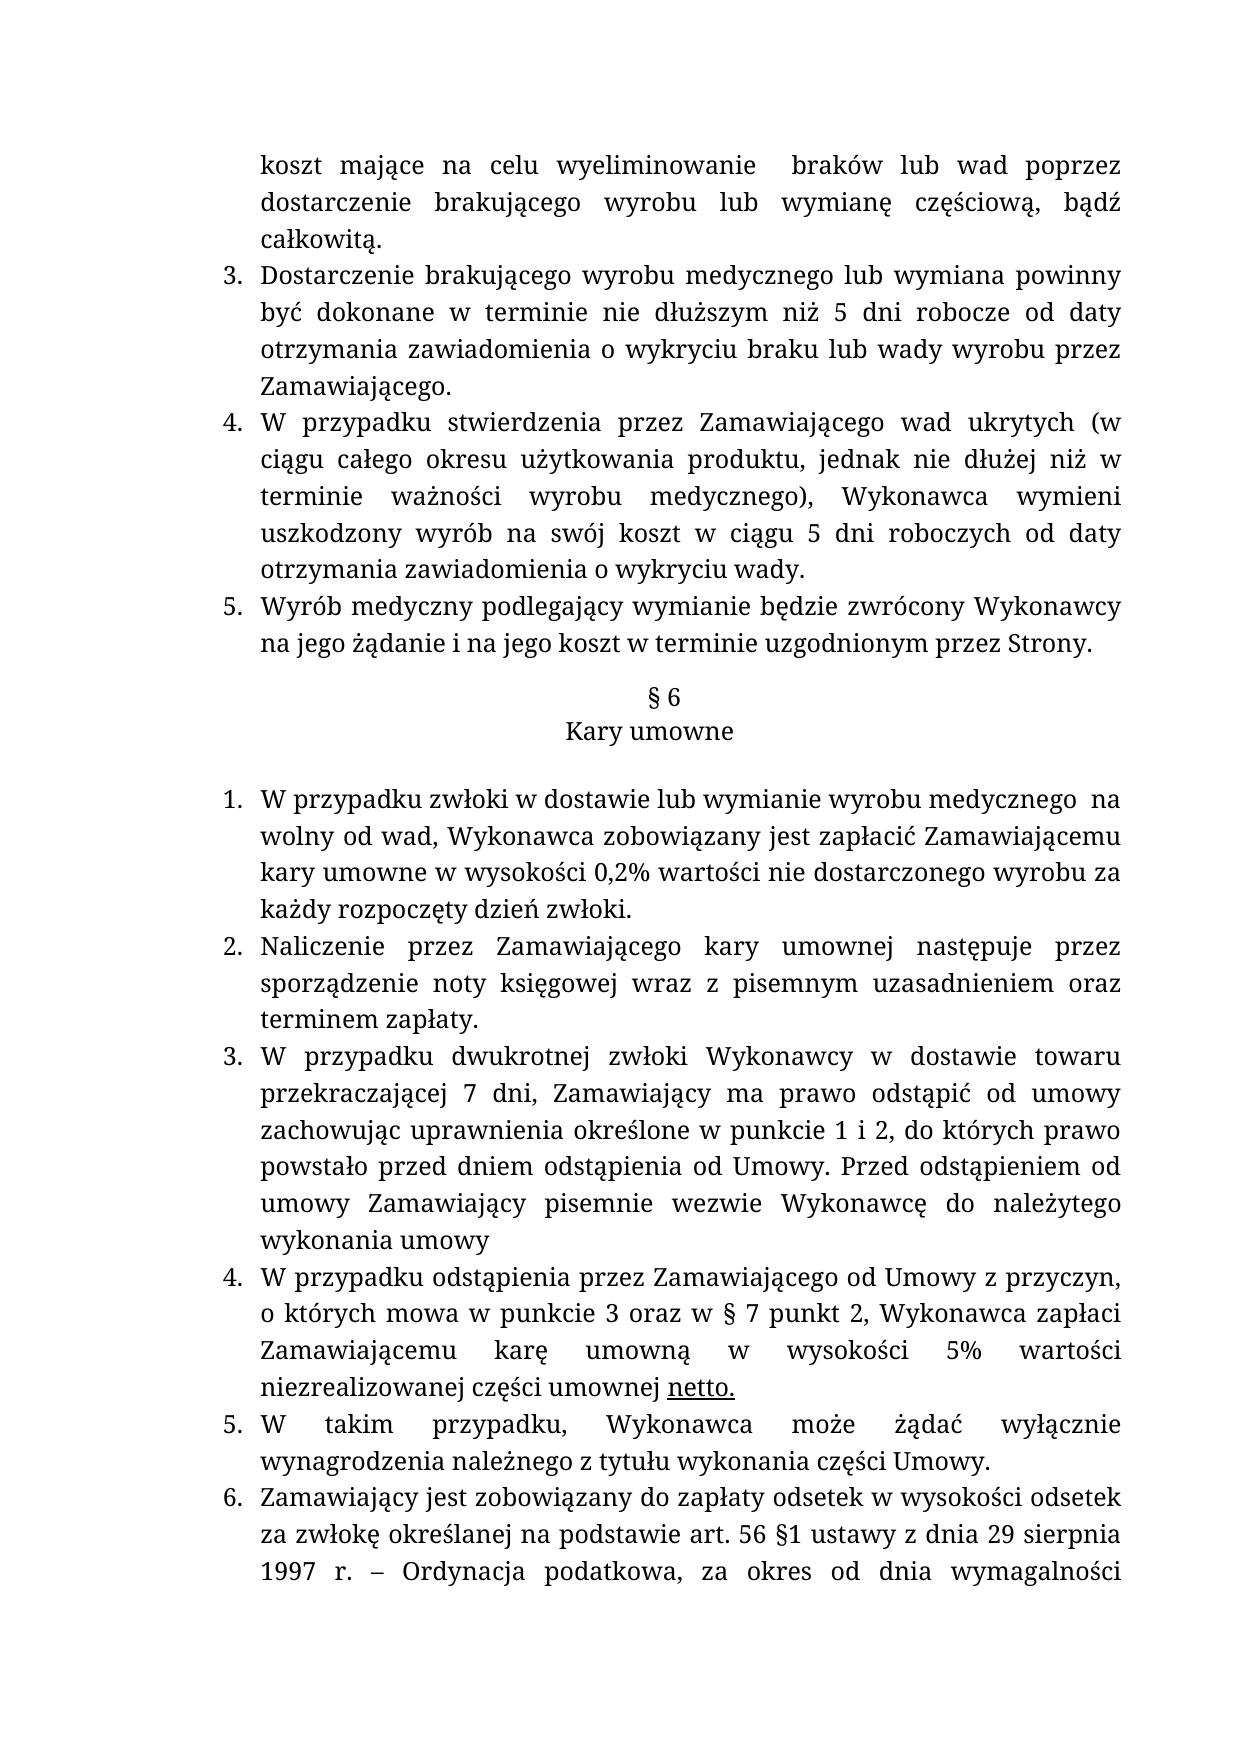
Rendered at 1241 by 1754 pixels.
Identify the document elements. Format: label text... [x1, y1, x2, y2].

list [223, 148, 1122, 255]
list Naliczenie przez Zamawiającego kary umownej następuje przez sporządzenie noty księgowej wraz z pisemnym uzasadnieniem oraz terminem zapłaty. [223, 928, 1122, 1036]
text § 6 [148, 679, 1122, 713]
list W przypadku zwłoki w dostawie lub wymianie wyrobu medycznego na wolny od wad, Wykonawca zobowiązany jest zapłacić Zamawiającemu kary umowne w wysokości 0,2% wartości nie dostarczonego wyrobu za każdy rozpoczęty dzień zwłoki. [223, 781, 1122, 926]
list W takim przypadku, Wykonawca może żądać wyłącznie wynagrodzenia należnego z tytułu wykonania części Umowy. [223, 1406, 1122, 1477]
list W przypadku dwukrotnej zwłoki Wykonawcy w dostawie towaru przekraczającej 7 dni, Zamawiający ma prawo odstąpić od umowy zachowując uprawnienia określone w punkcie 1 i 2, do których prawo powstało przed dniem odstąpienia od Umowy. Przed odstąpieniem od umowy Zamawiający pisemnie wezwie Wykonawcę do należytego wykonania umowy [223, 1039, 1122, 1257]
text Kary umowne [177, 713, 1122, 747]
list Wyrób medyczny podlegający wymianie będzie zwrócony Wykonawcy na jego żądanie i na jego koszt w terminie uzgodnionym przez Strony. [223, 589, 1122, 660]
list W przypadku stwierdzenia przez Zamawiającego wad ukrytych (w ciągu całego okresu użytkowania produktu, jednak nie dłużej niż w terminie ważności wyrobu medycznego), Wykonawca wymieni uszkodzony wyrób na swój koszt w ciągu 5 dni roboczych od daty otrzymania zawiadomienia o wykryciu wady. [223, 405, 1122, 586]
list W przypadku odstąpienia przez Zamawiającego od Umowy z przyczyn, o których mowa w punkcie 3 oraz w § 7 punkt 2, Wykonawca zapłaci Zamawiającemu karę umowną w wysokości 5% wartości niezrealizowanej części umownej netto. [223, 1259, 1122, 1404]
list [223, 1480, 1122, 1588]
list Dostarczenie brakującego wyrobu medycznego lub wymiana powinny być dokonane w terminie nie dłuższym niż 5 dni robocze od daty otrzymania zawiadomienia o wykryciu braku lub wady wyrobu przez Zamawiającego. [223, 258, 1122, 402]
